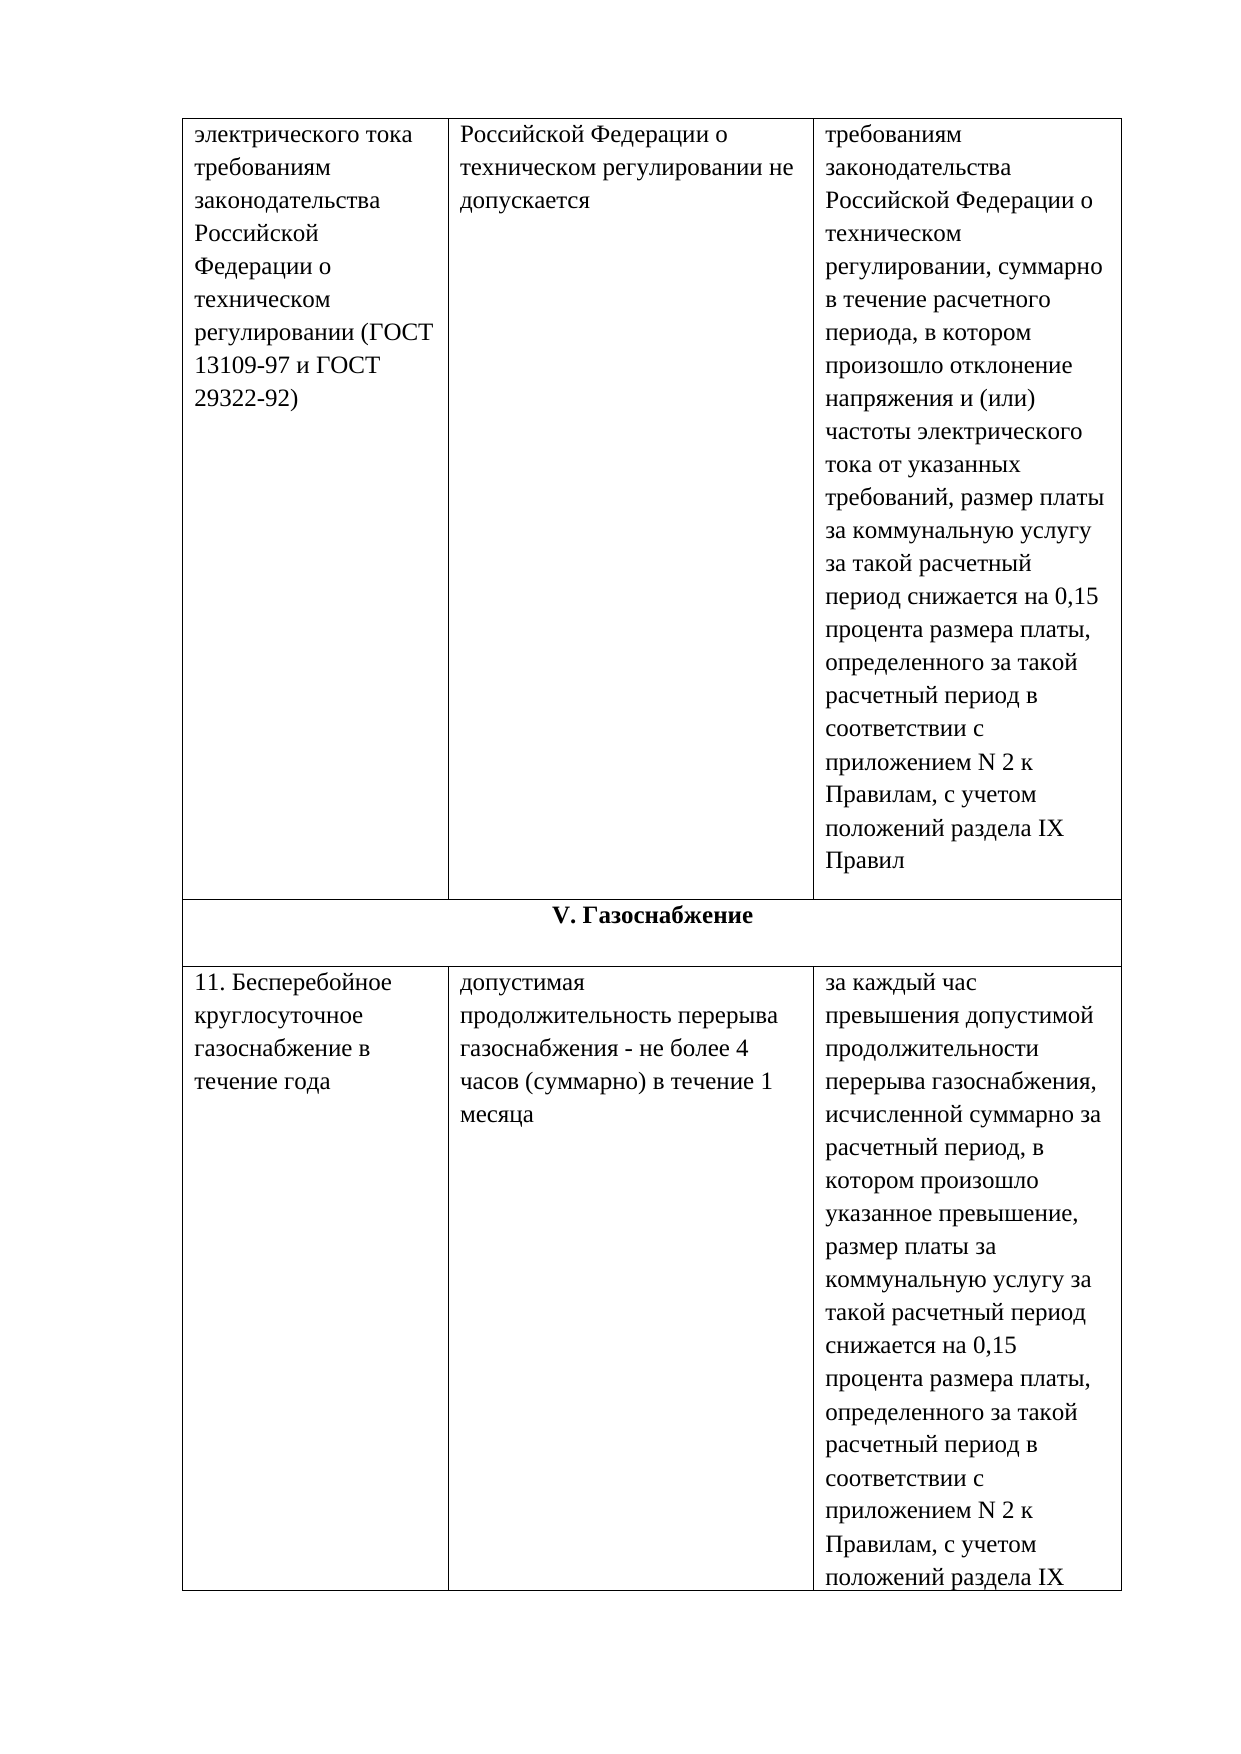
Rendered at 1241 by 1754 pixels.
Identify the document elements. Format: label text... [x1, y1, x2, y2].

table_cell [449, 119, 813, 899]
table_cell V. Газоснабжение [183, 900, 1121, 966]
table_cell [814, 119, 1121, 899]
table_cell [183, 119, 448, 899]
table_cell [814, 967, 1121, 1590]
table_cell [449, 967, 813, 1590]
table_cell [183, 967, 448, 1590]
